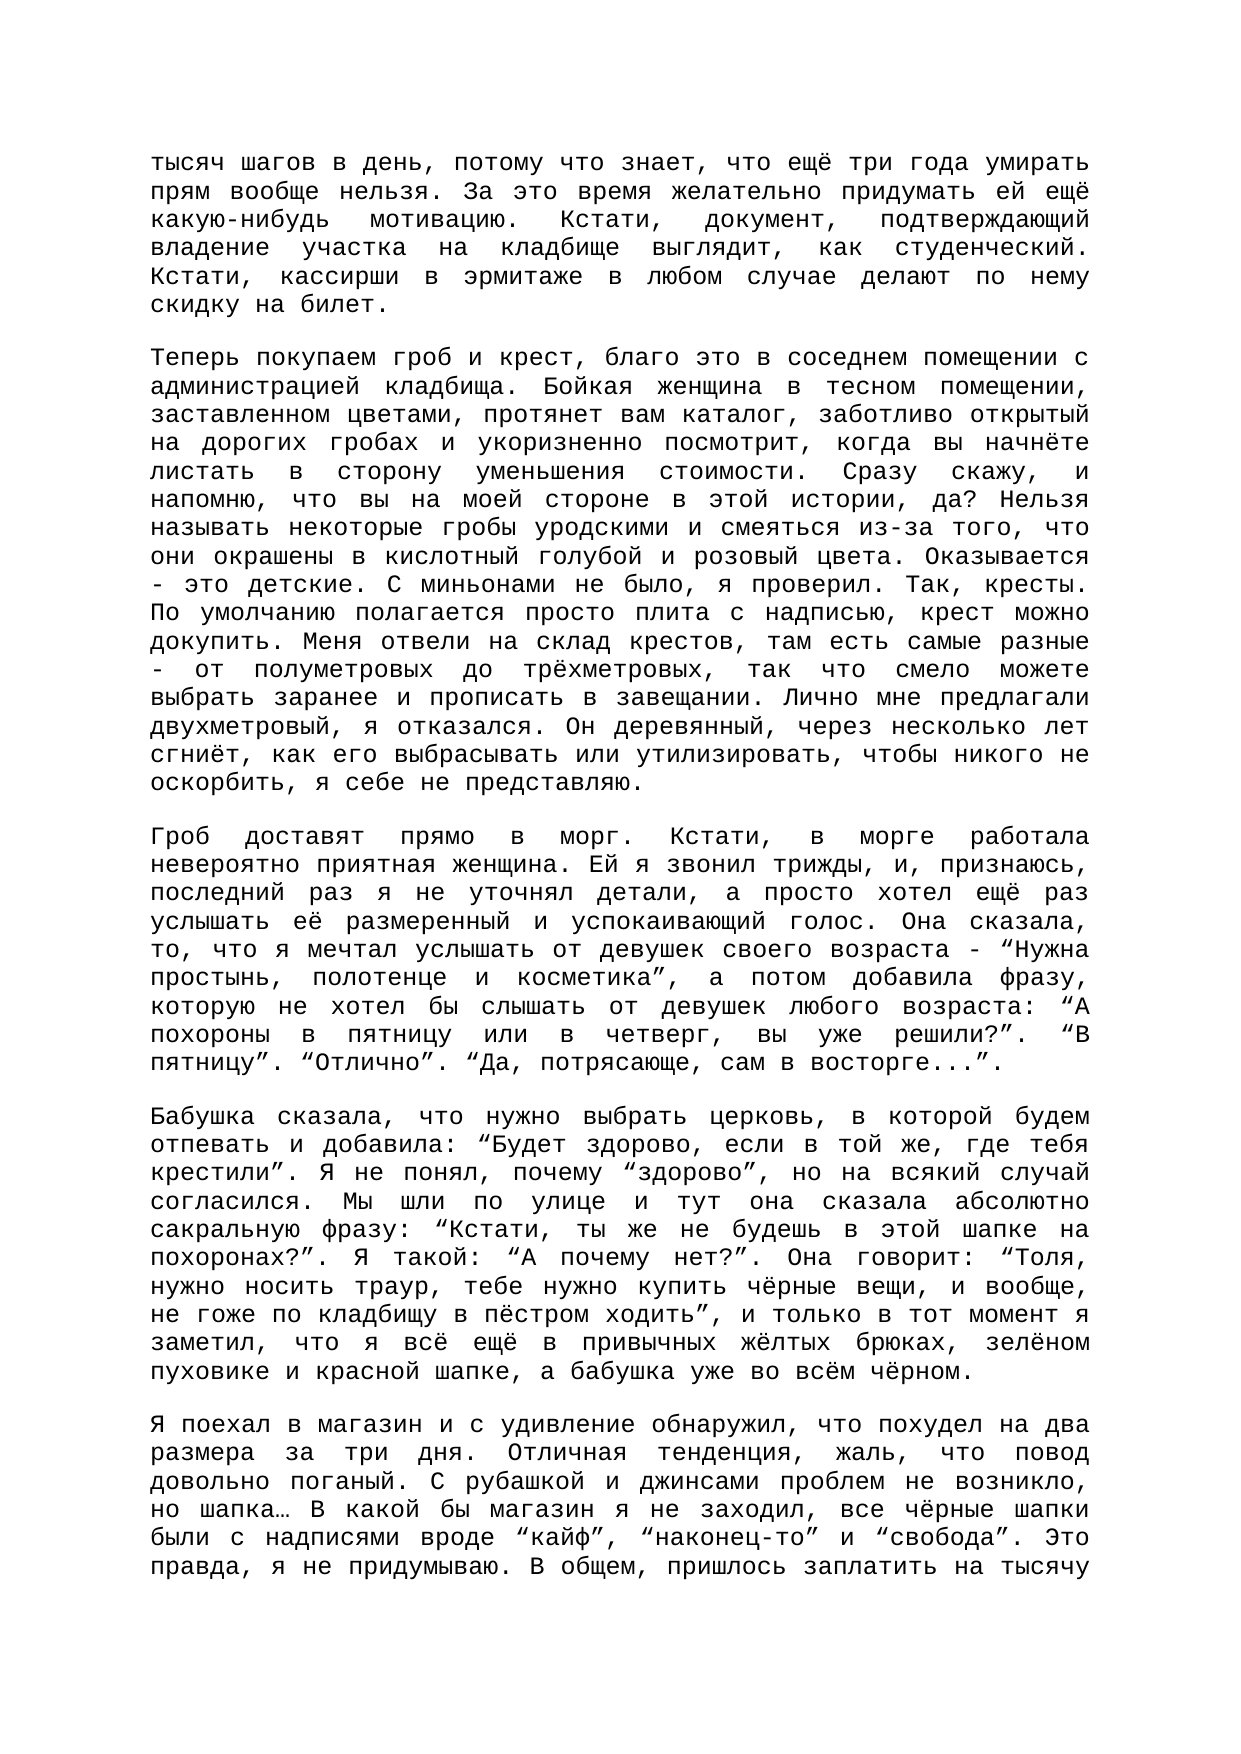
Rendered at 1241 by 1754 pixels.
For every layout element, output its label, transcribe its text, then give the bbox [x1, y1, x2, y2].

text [150, 1412, 1090, 1582]
text Гроб доставят прямо в морг. Кстати, в морге работала невероятно приятная женщина. Ей я звонил трижды, и, признаюсь, последний раз я не уточнял детали, а просто хотел ещё раз услышать её размеренный и успокаивающий голос. Она сказала, то, что я мечтал услышать от девушек своего возраста - “Нужна простынь, полотенце и косметика”, а потом добавила фразу, которую не хотел бы слышать от девушек любого возраста: “А похороны в пятницу или в четверг, вы уже решили?”. “В пятницу”. “Отлично”. “Да, потрясающе, сам в восторге...”. [150, 823, 1090, 1078]
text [150, 150, 1090, 320]
text Бабушка сказала, что нужно выбрать церковь, в которой будем отпевать и добавила: “Будет здорово, если в той же, где тебя крестили”. Я не понял, почему “здорово”, но на всякий случай согласился. Мы шли по улице и тут она сказала абсолютно сакральную фразу: “Кстати, ты же не будешь в этой шапке на похоронах?”. Я такой: “А почему нет?”. Она говорит: “Толя, нужно носить траур, тебе нужно купить чёрные вещи, и вообще, не гоже по кладбищу в пёстром ходить”, и только в тот момент я заметил, что я всё ещё в привычных жёлтых брюках, зелёном пуховике и красной шапке, а бабушка уже во всём чёрном. [150, 1103, 1090, 1387]
text Теперь покупаем гроб и крест, благо это в соседнем помещении с администрацией кладбища. Бойкая женщина в тесном помещении, заставленном цветами, протянет вам каталог, заботливо открытый на дорогих гробах и укоризненно посмотрит, когда вы начнёте листать в сторону уменьшения стоимости. Сразу скажу, и напомню, что вы на моей стороне в этой истории, да? Нельзя называть некоторые гробы уродскими и смеяться из-за того, что они окрашены в кислотный голубой и розовый цвета. Оказывается - это детские. С миньонами не было, я проверил. Так, кресты. По умолчанию полагается просто плита с надписью, крест можно докупить. Меня отвели на склад крестов, там есть самые разные - от полуметровых до трёхметровых, так что смело можете выбрать заранее и прописать в завещании. Лично мне предлагали двухметровый, я отказался. Он деревянный, через несколько лет сгниёт, как его выбрасывать или утилизировать, чтобы никого не оскорбить, я себе не представляю. [150, 345, 1090, 798]
